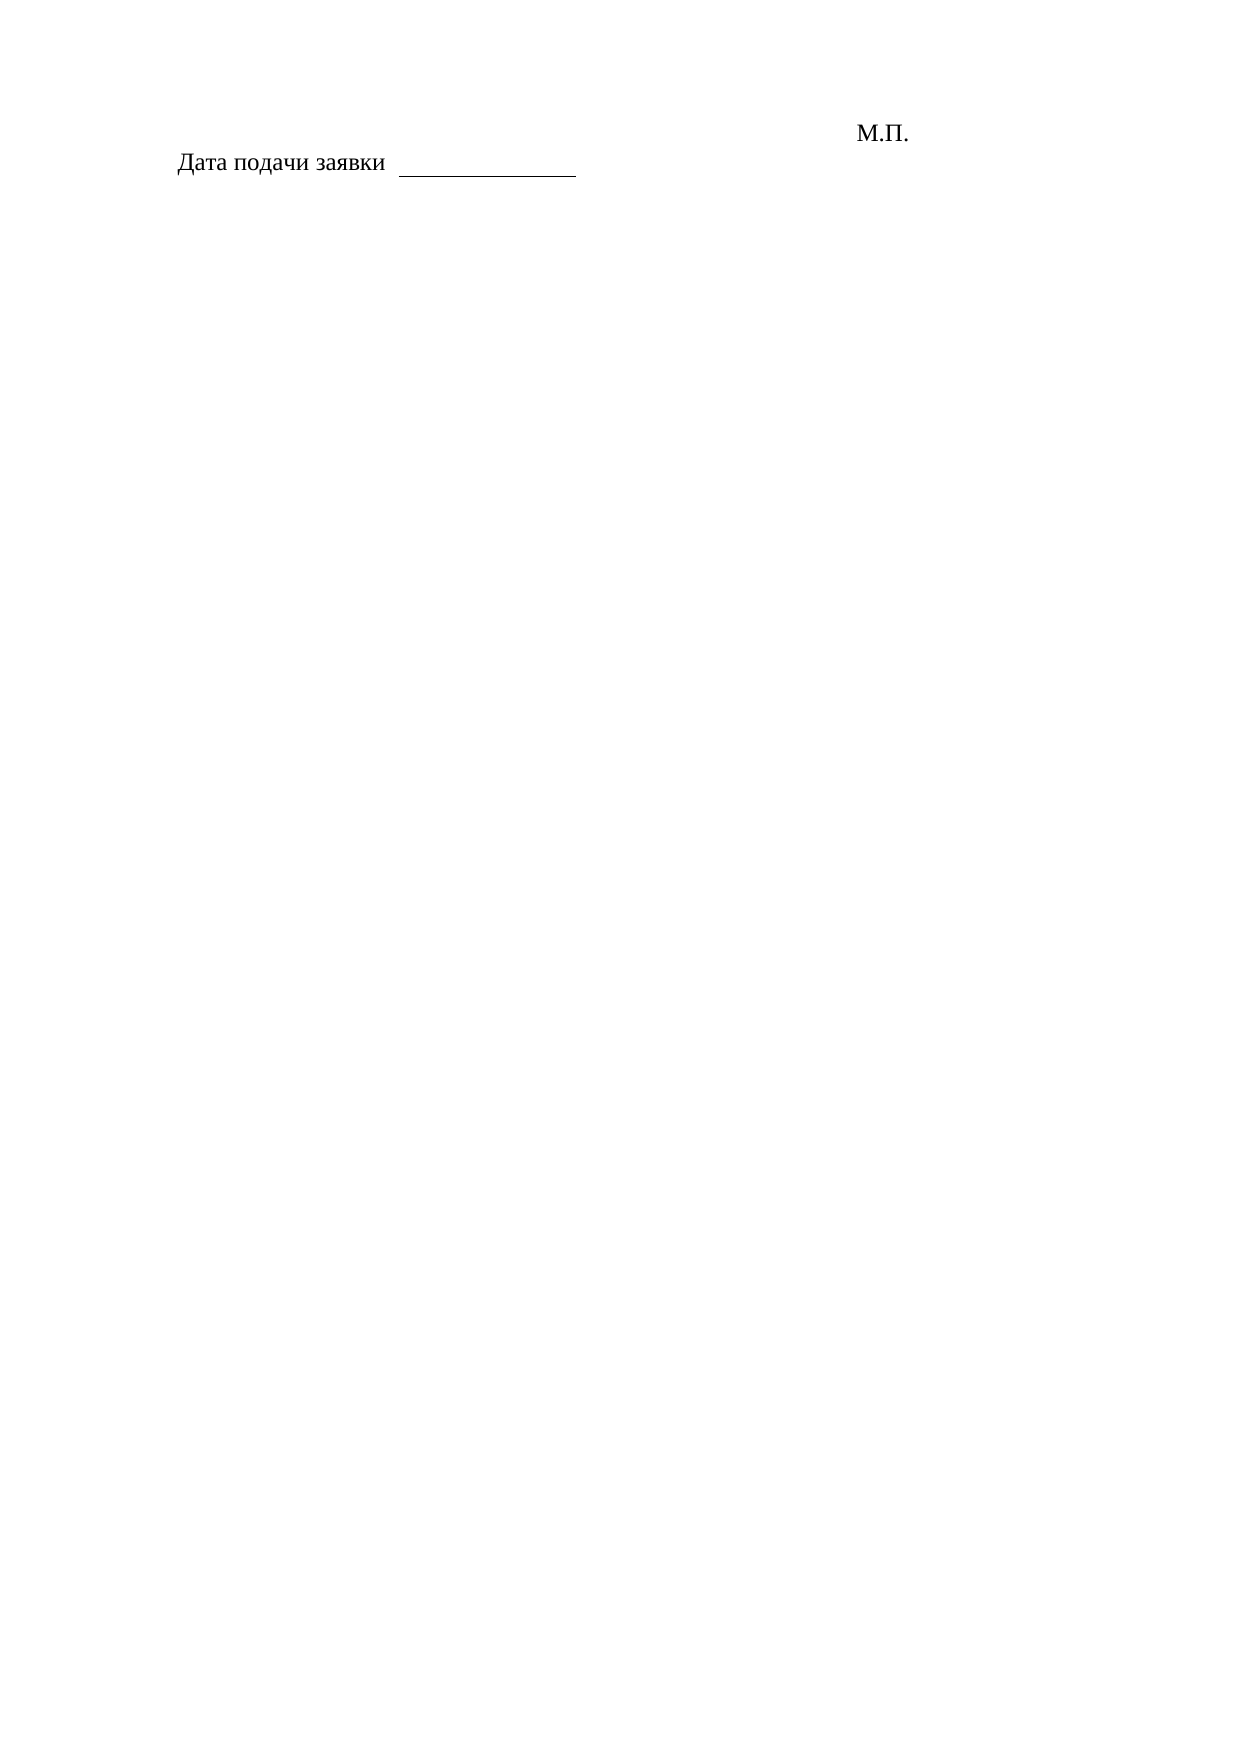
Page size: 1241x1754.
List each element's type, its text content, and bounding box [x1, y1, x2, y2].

text М.П. [856, 118, 1152, 147]
text Дата подачи заявки [177, 147, 1152, 176]
